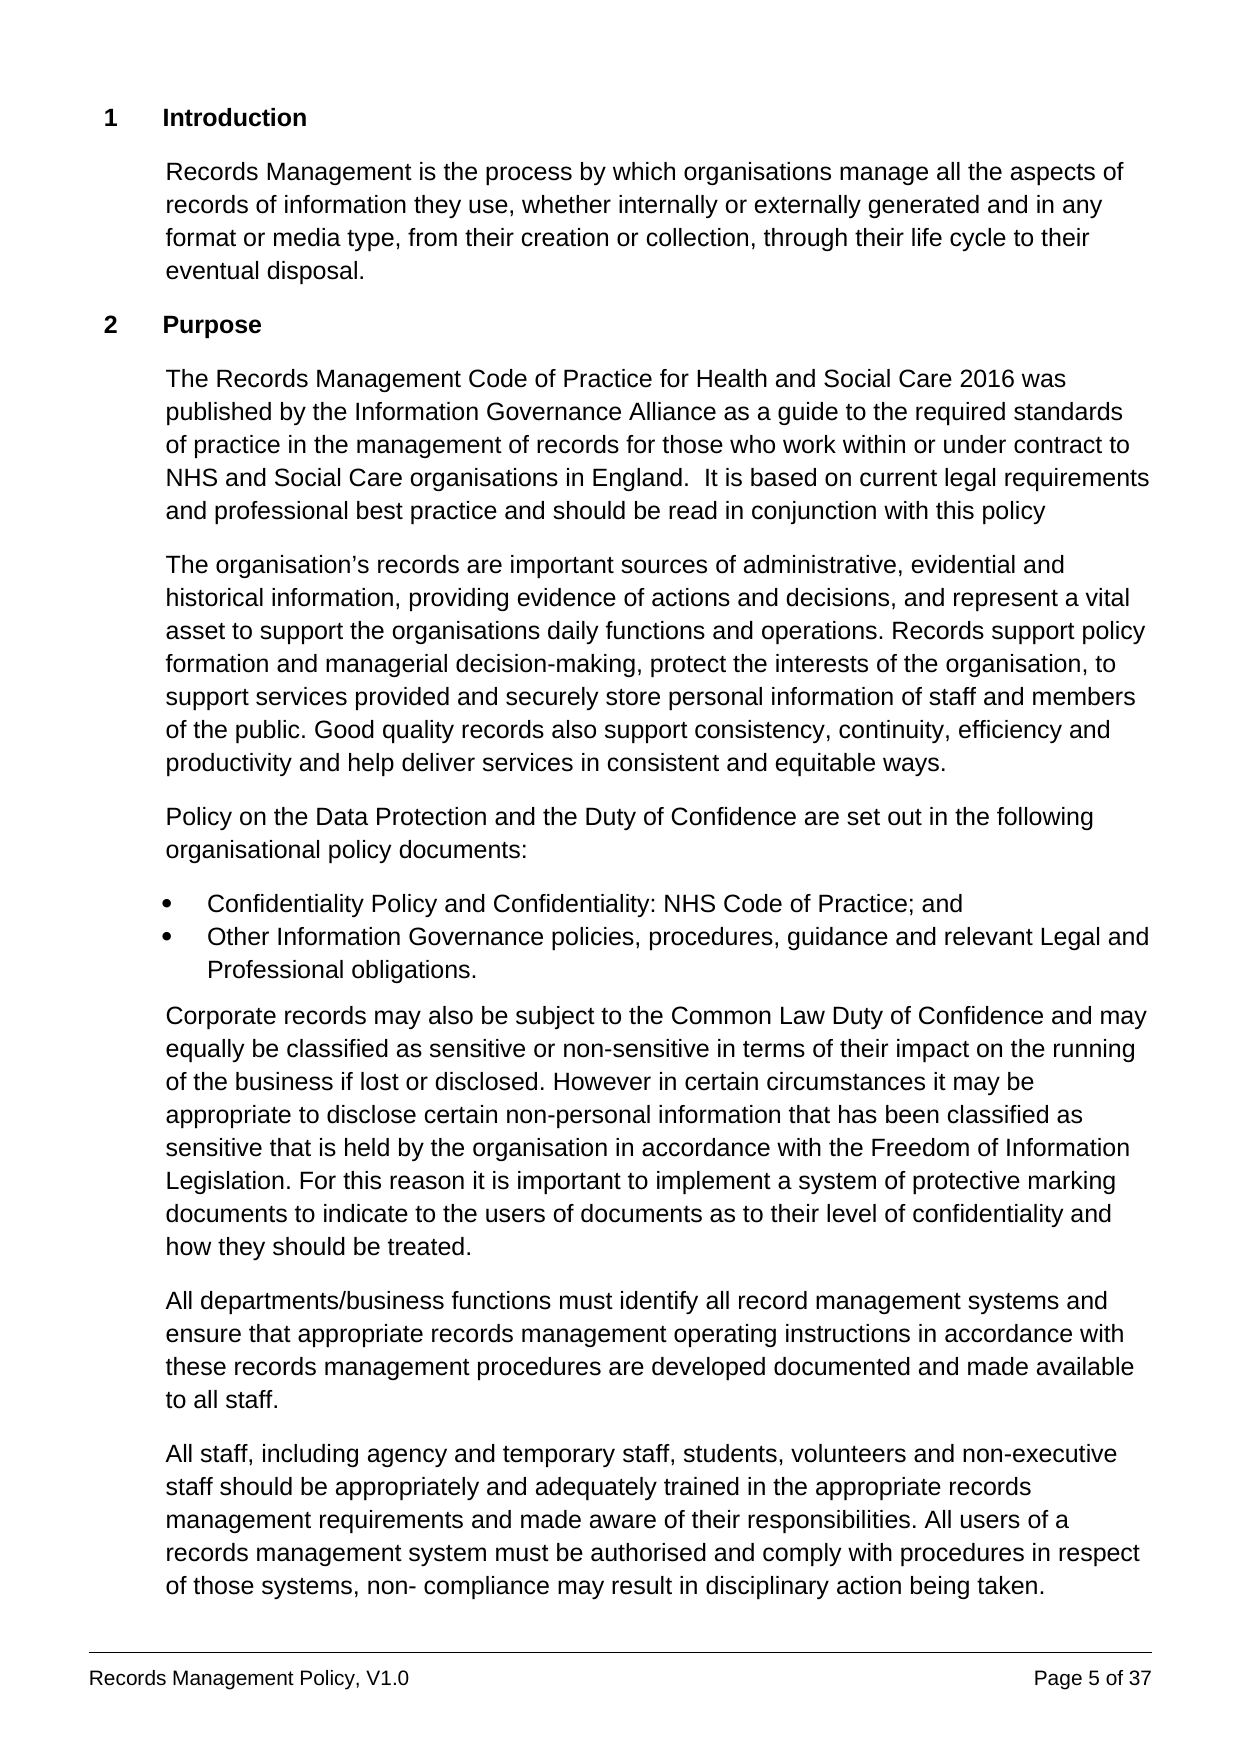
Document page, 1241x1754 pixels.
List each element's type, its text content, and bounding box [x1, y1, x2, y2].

text Confidentiality Policy and Confidentiality: NHS Code of Practice; and [162, 889, 1152, 918]
subtitle Purpose [103, 310, 1152, 339]
text The Records Management Code of Practice for Health and Social Care 2016 was published by the Information Governance Alliance as a guide to the required standards of practice in the management of records for those who work within or under contract to NHS and Social Care organisations in England. It is based on current legal requirements and professional best practice and should be read in conjunction with this policy [165, 364, 1152, 525]
text All departments/business functions must identify all record management systems and ensure that appropriate records management operating instructions in accordance with these records management procedures are developed documented and made available to all staff. [165, 1286, 1152, 1413]
text All staff, including agency and temporary staff, students, volunteers and non-executive staff should be appropriately and adequately trained in the appropriate records management requirements and made aware of their responsibilities. All users of a records management system must be authorised and comply with procedures in respect of those systems, non- compliance may result in disciplinary action being taken. [165, 1438, 1152, 1599]
text Corporate records may also be subject to the Common Law Duty of Confidence and may equally be classified as sensitive or non-sensitive in terms of their impact on the running of the business if lost or disclosed. However in certain circumstances it may be appropriate to disclose certain non-personal information that has been classified as sensitive that is held by the organisation in accordance with the Freedom of Information Legislation. For this reason it is important to implement a system of protective marking documents to indicate to the users of documents as to their level of confidentiality and how they should be treated. [165, 1001, 1152, 1261]
text The organisation’s records are important sources of administrative, evidential and historical information, providing evidence of actions and decisions, and represent a vital asset to support the organisations daily functions and operations. Records support policy formation and managerial decision-making, protect the interests of the organisation, to support services provided and securely store personal information of staff and members of the public. Good quality records also support consistency, continuity, efficiency and productivity and help deliver services in consistent and equitable ways. [165, 550, 1152, 777]
text Policy on the Data Protection and the Duty of Confidence are set out in the following organisational policy documents: [165, 802, 1152, 864]
text Records Management is the process by which organisations manage all the aspects of records of information they use, whether internally or externally generated and in any format or media type, from their creation or collection, through their life cycle to their eventual disposal. [165, 157, 1152, 285]
subtitle Introduction [103, 103, 1152, 132]
text Other Information Governance policies, procedures, guidance and relevant Legal and Professional obligations. [162, 922, 1152, 984]
